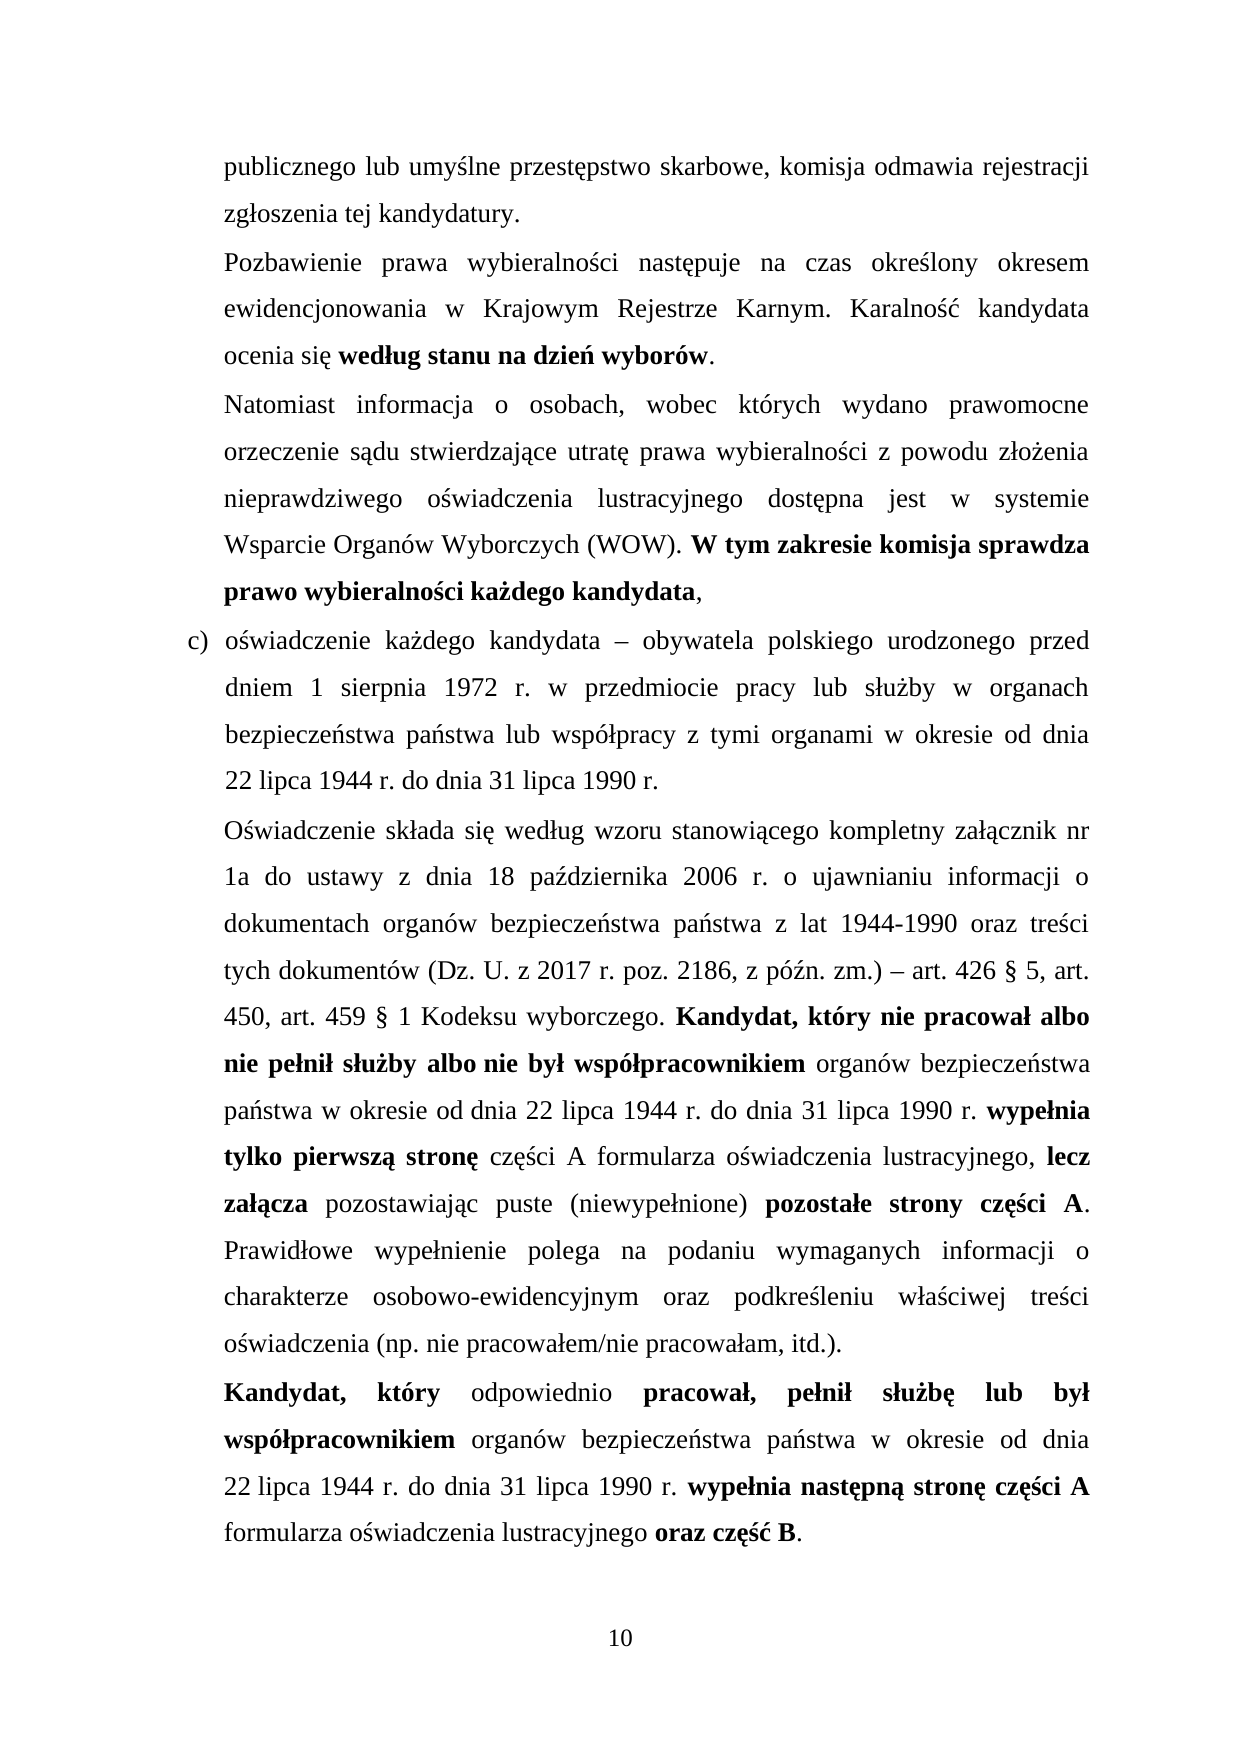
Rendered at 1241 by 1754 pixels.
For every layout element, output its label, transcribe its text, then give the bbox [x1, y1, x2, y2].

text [224, 150, 1090, 228]
text Natomiast informacja o osobach, wobec których wydano prawomocne orzeczenie sądu stwierdzające utratę prawa wybieralności z powodu złożenia nieprawdziwego oświadczenia lustracyjnego dostępna jest w systemie Wsparcie Organów Wyborczych (WOW). W tym zakresie komisja sprawdza prawo wybieralności każdego kandydata, [224, 388, 1090, 606]
text Pozbawienie prawa wybieralności następuje na czas określony okresem ewidencjonowania w Krajowym Rejestrze Karnym. Karalność kandydata ocenia się według stanu na dzień wyborów. [224, 246, 1090, 370]
list oświadczenie każdego kandydata – obywatela polskiego urodzonego przed dniem 1 sierpnia 1972 r. w przedmiocie pracy lub służby w organach bezpieczeństwa państwa lub współpracy z tymi organami w okresie od dnia 22 lipca 1944 r. do dnia 31 lipca 1990 r. [187, 624, 1090, 796]
text Kandydat, który odpowiednio pracował, pełnił służbę lub był współpracownikiem organów bezpieczeństwa państwa w okresie od dnia 22 lipca 1944 r. do dnia 31 lipca 1990 r. wypełnia następną stronę części A formularza oświadczenia lustracyjnego oraz część B. [224, 1376, 1090, 1547]
text Oświadczenie składa się według wzoru stanowiącego kompletny załącznik nr 1a do ustawy z dnia 18 października 2006 r. o ujawnianiu informacji o dokumentach organów bezpieczeństwa państwa z lat 1944-1990 oraz treści tych dokumentów (Dz. U. z 2017 r. poz. 2186, z późn. zm.) – art. 426 § 5, art. 450, art. 459 § 1 Kodeksu wyborczego. Kandydat, który nie pracował albo nie pełnił służby albo nie był współpracownikiem organów bezpieczeństwa państwa w okresie od dnia 22 lipca 1944 r. do dnia 31 lipca 1990 r. wypełnia tylko pierwszą stronę części A formularza oświadczenia lustracyjnego, lecz załącza pozostawiając puste (niewypełnione) pozostałe strony części A. Prawidłowe wypełnienie polega na podaniu wymaganych informacji o charakterze osobowo-ewidencyjnym oraz podkreśleniu właściwej treści oświadczenia (np. nie pracowałem/nie pracowałam, itd.). [224, 814, 1090, 1358]
